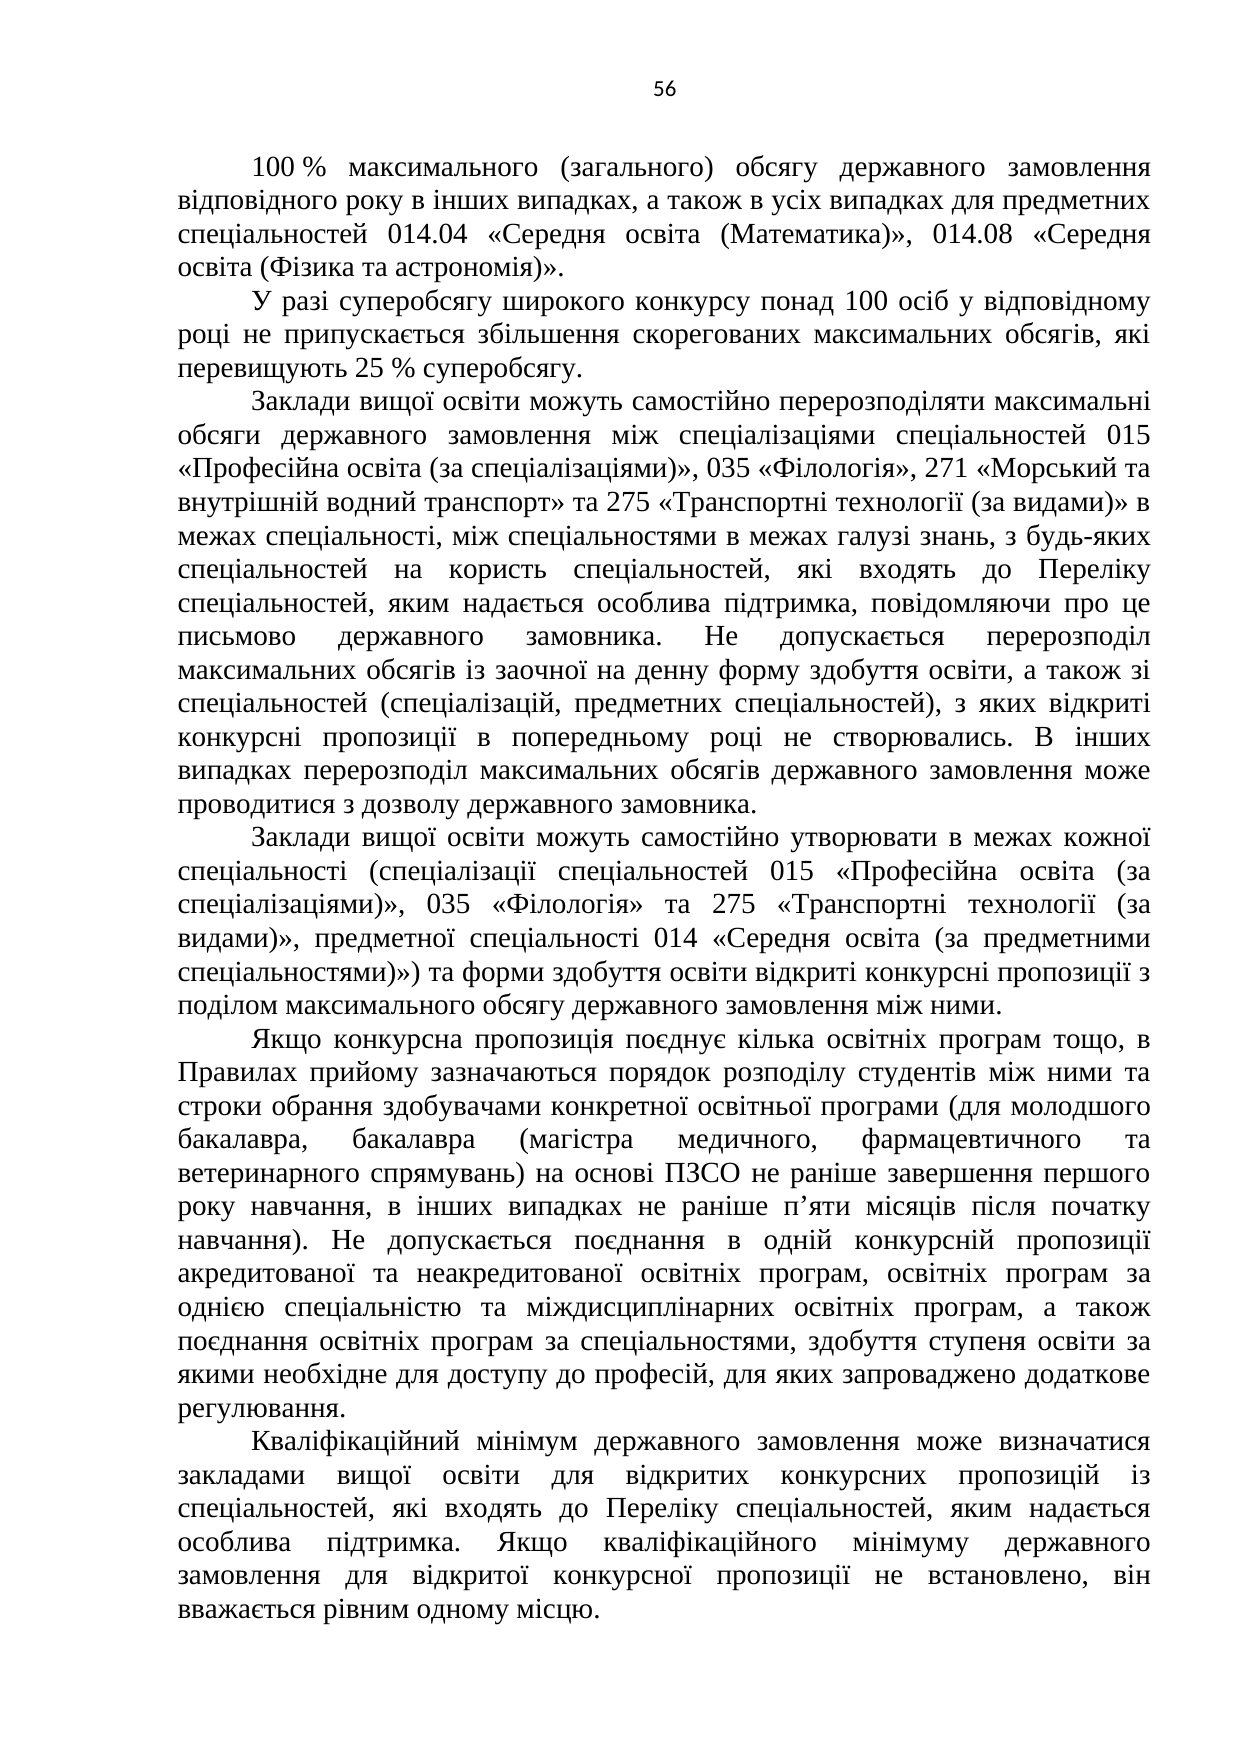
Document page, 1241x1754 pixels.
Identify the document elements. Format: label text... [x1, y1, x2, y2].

list Кваліфікаційний мінімум державного замовлення може визначатися закладами вищої освіти для відкритих конкурсних пропозицій із спеціальностей, які входять до Переліку спеціальностей, яким надається особлива підтримка. Якщо кваліфікаційного мінімуму державного замовлення для відкритої конкурсної пропозиції не встановлено, він вважається рівним одному місцю. [177, 1423, 1152, 1624]
list Заклади вищої освіти можуть самостійно утворювати в межах кожної спеціальності (спеціалізації спеціальностей 015 «Професійна освіта (за спеціалізаціями)», 035 «Філологія» та 275 «Транспортні технології (за видами)», предметної спеціальності 014 «Середня освіта (за предметними спеціальностями)») та форми здобуття освіти відкриті конкурсні пропозиції з поділом максимального обсягу державного замовлення між ними. [177, 819, 1152, 1021]
list У разі суперобсягу широкого конкурсу понад 100 осіб у відповідному році не припускається збільшення скорегованих максимальних обсягів, які перевищують 25 % суперобсягу. [177, 283, 1152, 383]
list 100 % максимального (загального) обсягу державного замовлення відповідного року в інших випадках, а також в усіх випадках для предметних спеціальностей 014.04 «Середня освіта (Математика)», 014.08 «Середня освіта (Фізика та астрономія)». [177, 149, 1152, 283]
list Якщо конкурсна пропозиція поєднує кілька освітніх програм тощо, в Правилах прийому зазначаються порядок розподілу студентів між ними та строки обрання здобувачами конкретної освітньої програми (для молодшого бакалавра, бакалавра (магістра медичного, фармацевтичного та ветеринарного спрямувань) на основі ПЗСО не раніше завершення першого року навчання, в інших випадках не раніше п’яти місяців після початку навчання). Не допускається поєднання в одній конкурсній пропозиції акредитованої та неакредитованої освітніх програм, освітніх програм за однією спеціальністю та міждисциплінарних освітніх програм, а також поєднання освітніх програм за спеціальностями, здобуття ступеня освіти за якими необхідне для доступу до професій, для яких запроваджено додаткове регулювання. [177, 1021, 1152, 1423]
list Заклади вищої освіти можуть самостійно перерозподіляти максимальні обсяги державного замовлення між спеціалізаціями спеціальностей 015 «Професійна освіта (за спеціалізаціями)», 035 «Філологія», 271 «Морський та внутрішній водний транспорт» та 275 «Транспортні технології (за видами)» в межах спеціальності, між спеціальностями в межах галузі знань, з будь-яких спеціальностей на користь спеціальностей, які входять до Переліку спеціальностей, яким надається особлива підтримка, повідомляючи про це письмово державного замовника. Не допускається перерозподіл максимальних обсягів із заочної на денну форму здобуття освіти, а також зі спеціальностей (спеціалізацій, предметних спеціальностей), з яких відкриті конкурсні пропозиції в попередньому році не створювались. В інших випадках перерозподіл максимальних обсягів державного замовлення може проводитися з дозволу державного замовника. [177, 383, 1152, 819]
